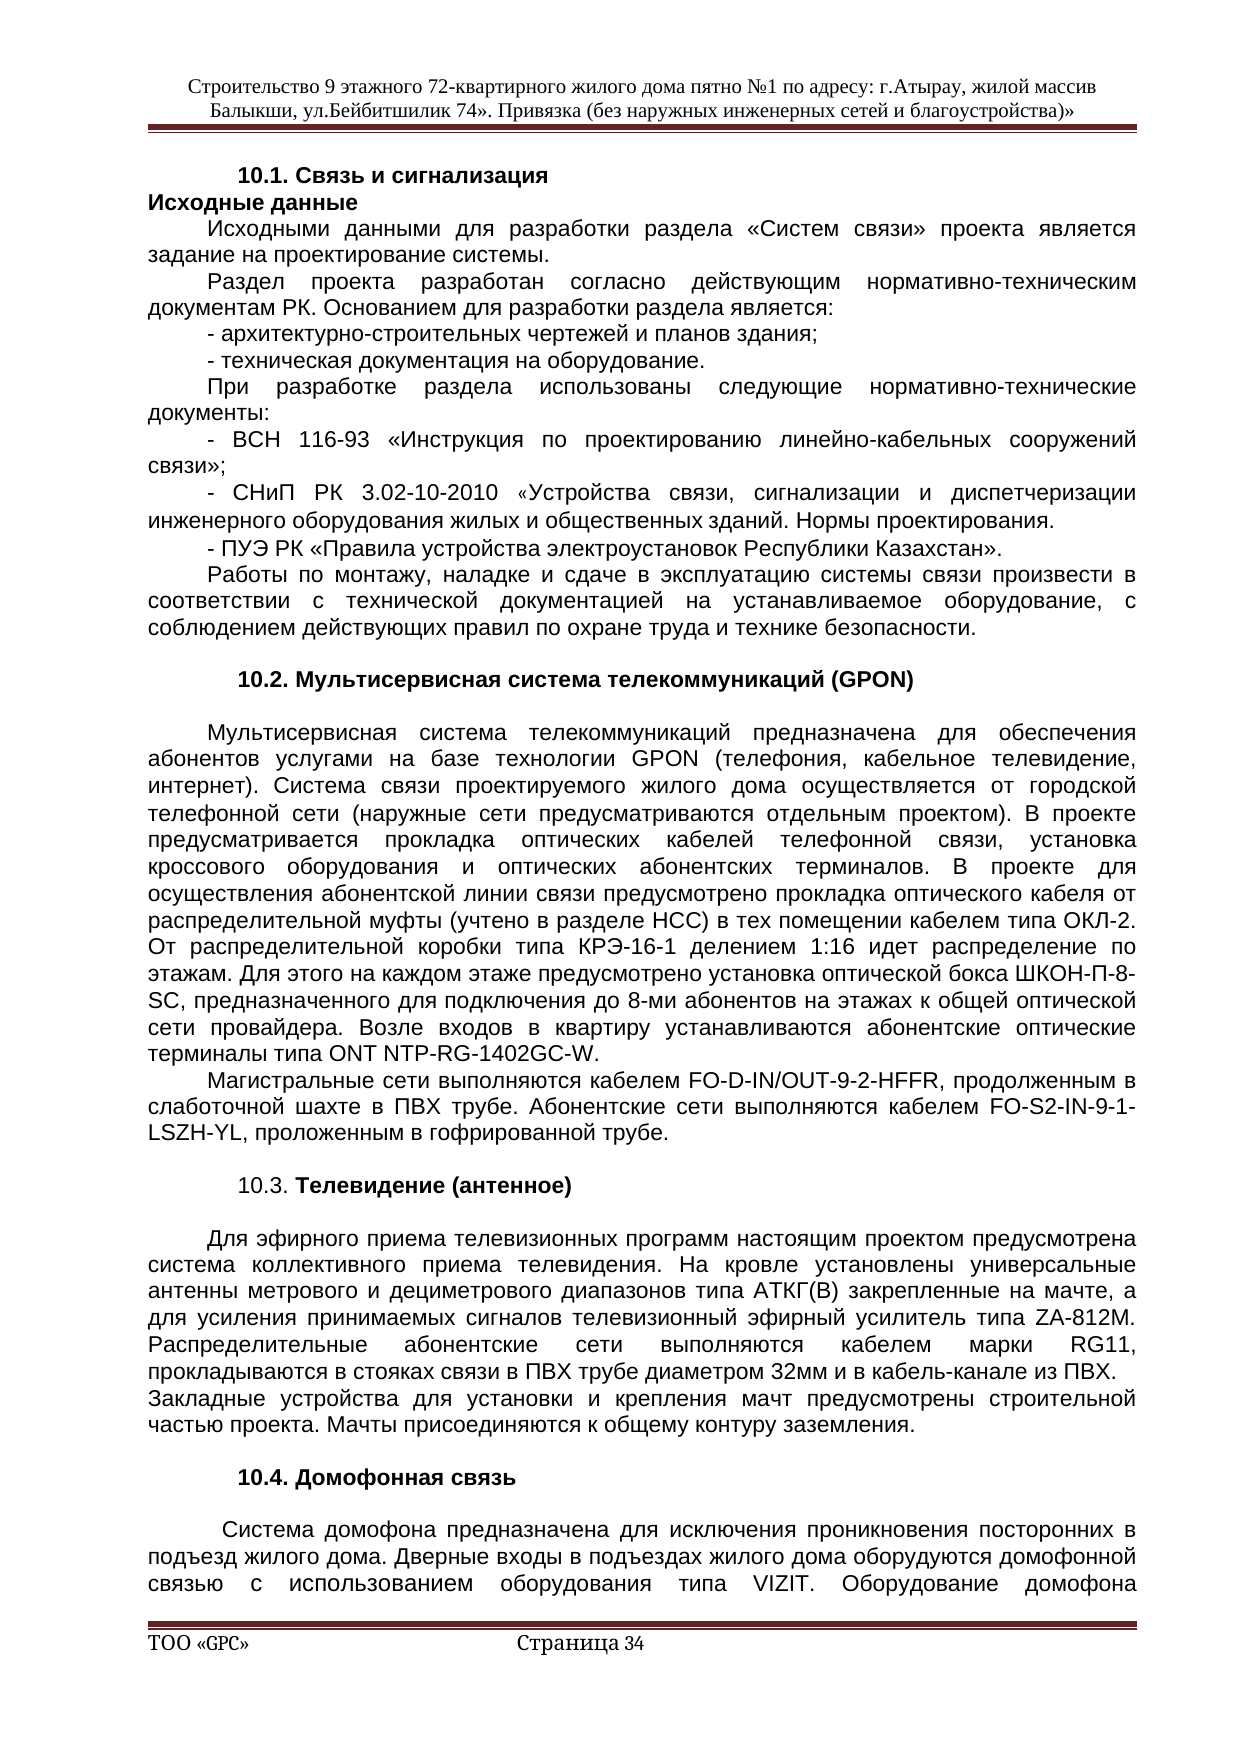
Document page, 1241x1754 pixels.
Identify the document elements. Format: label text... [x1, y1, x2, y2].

text Исходные данные [148, 188, 1137, 215]
text - архитектурно-строительных чертежей и планов здания; [148, 320, 1137, 347]
text При разработке раздела использованы следующие нормативно-технические документы: [148, 373, 1137, 426]
text Закладные устройства для установки и крепления мачт предусмотрены строительной частью проекта. Мачты присоединяются к общему контуру заземления. [148, 1384, 1137, 1437]
text - ПУЭ РК «Правила устройства электроустановок Республики Казахстан». [148, 534, 1137, 561]
list Телевидение (антенное) [237, 1172, 1137, 1198]
text - техническая документация на оборудование. [148, 347, 1137, 373]
list Связь и сигнализация [237, 162, 1137, 188]
text - ВСН 116-93 «Инструкция по проектированию линейно-кабельных сооружений связи»; [148, 426, 1137, 478]
list Мультисервисная система телекоммуникаций (GPON) [237, 666, 1137, 693]
text - СНиП РК 3.02-10-2010 «Устройства связи, сигнализации и диспетчеризации инженерного оборудования жилых и общественных зданий. Нормы проектирования. [148, 478, 1137, 534]
list Домофонная связь [237, 1463, 1137, 1490]
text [148, 1516, 1137, 1597]
text Для эфирного приема телевизионных программ настоящим проектом предусмотрена система коллективного приема телевидения. На кровле установлены универсальные антенны метрового и дециметрового диапазонов типа АТКГ(В) закрепленные на мачте, а для усиления принимаемых сигналов телевизионный эфирный усилитель типа ZA-812M. Распределительные абонентские сети выполняются кабелем марки RG11, прокладываются в стояках связи в ПВХ трубе диаметром 32мм и в кабель-канале из ПВХ. [148, 1225, 1137, 1384]
text Раздел проекта разработан согласно действующим нормативно-техническим документам РК. Основанием для разработки раздела является: [148, 268, 1137, 320]
text Работы по монтажу, наладке и сдаче в эксплуатацию системы связи произвести в соответствии с технической документацией на устанавливаемое оборудование, с соблюдением действующих правил по охране труда и технике безопасности. [148, 561, 1137, 640]
text Мультисервисная система телекоммуникаций предназначена для обеспечения абонентов услугами на базе технологии GPON (телефония, кабельное телевидение, интернет). Система связи проектируемого жилого дома осуществляется от городской телефонной сети (наружные сети предусматриваются отдельным проектом). В проекте предусматривается прокладка оптических кабелей телефонной связи, установка кроссового оборудования и оптических абонентских терминалов. В проекте для осуществления абонентской линии связи предусмотрено прокладка оптического кабеля от распределительной муфты (учтено в разделе НСС) в тех помещении кабелем типа ОКЛ-2. От распределительной коробки типа КРЭ-16-1 делением 1:16 идет распределение по этажам. Для этого на каждом этаже предусмотрено установка оптической бокса ШКОН-П-8-SC, предназначенного для подключения до 8-ми абонентов на этажах к общей оптической сети провайдера. Возле входов в квартиру устанавливаются абонентские оптические терминалы типа ONT NTP-RG-1402GC-W. [148, 719, 1137, 1067]
text Магистральные сети выполняются кабелем FO-D-IN/OUT-9-2-HFFR, продолженным в слаботочной шахте в ПВХ трубе. Абонентские сети выполняются кабелем FO-S2-IN-9-1-LSZH-YL, проложенным в гофрированной трубе. [148, 1067, 1137, 1146]
text Исходными данными для разработки раздела «Систем связи» проекта является задание на проектирование системы. [148, 215, 1137, 268]
